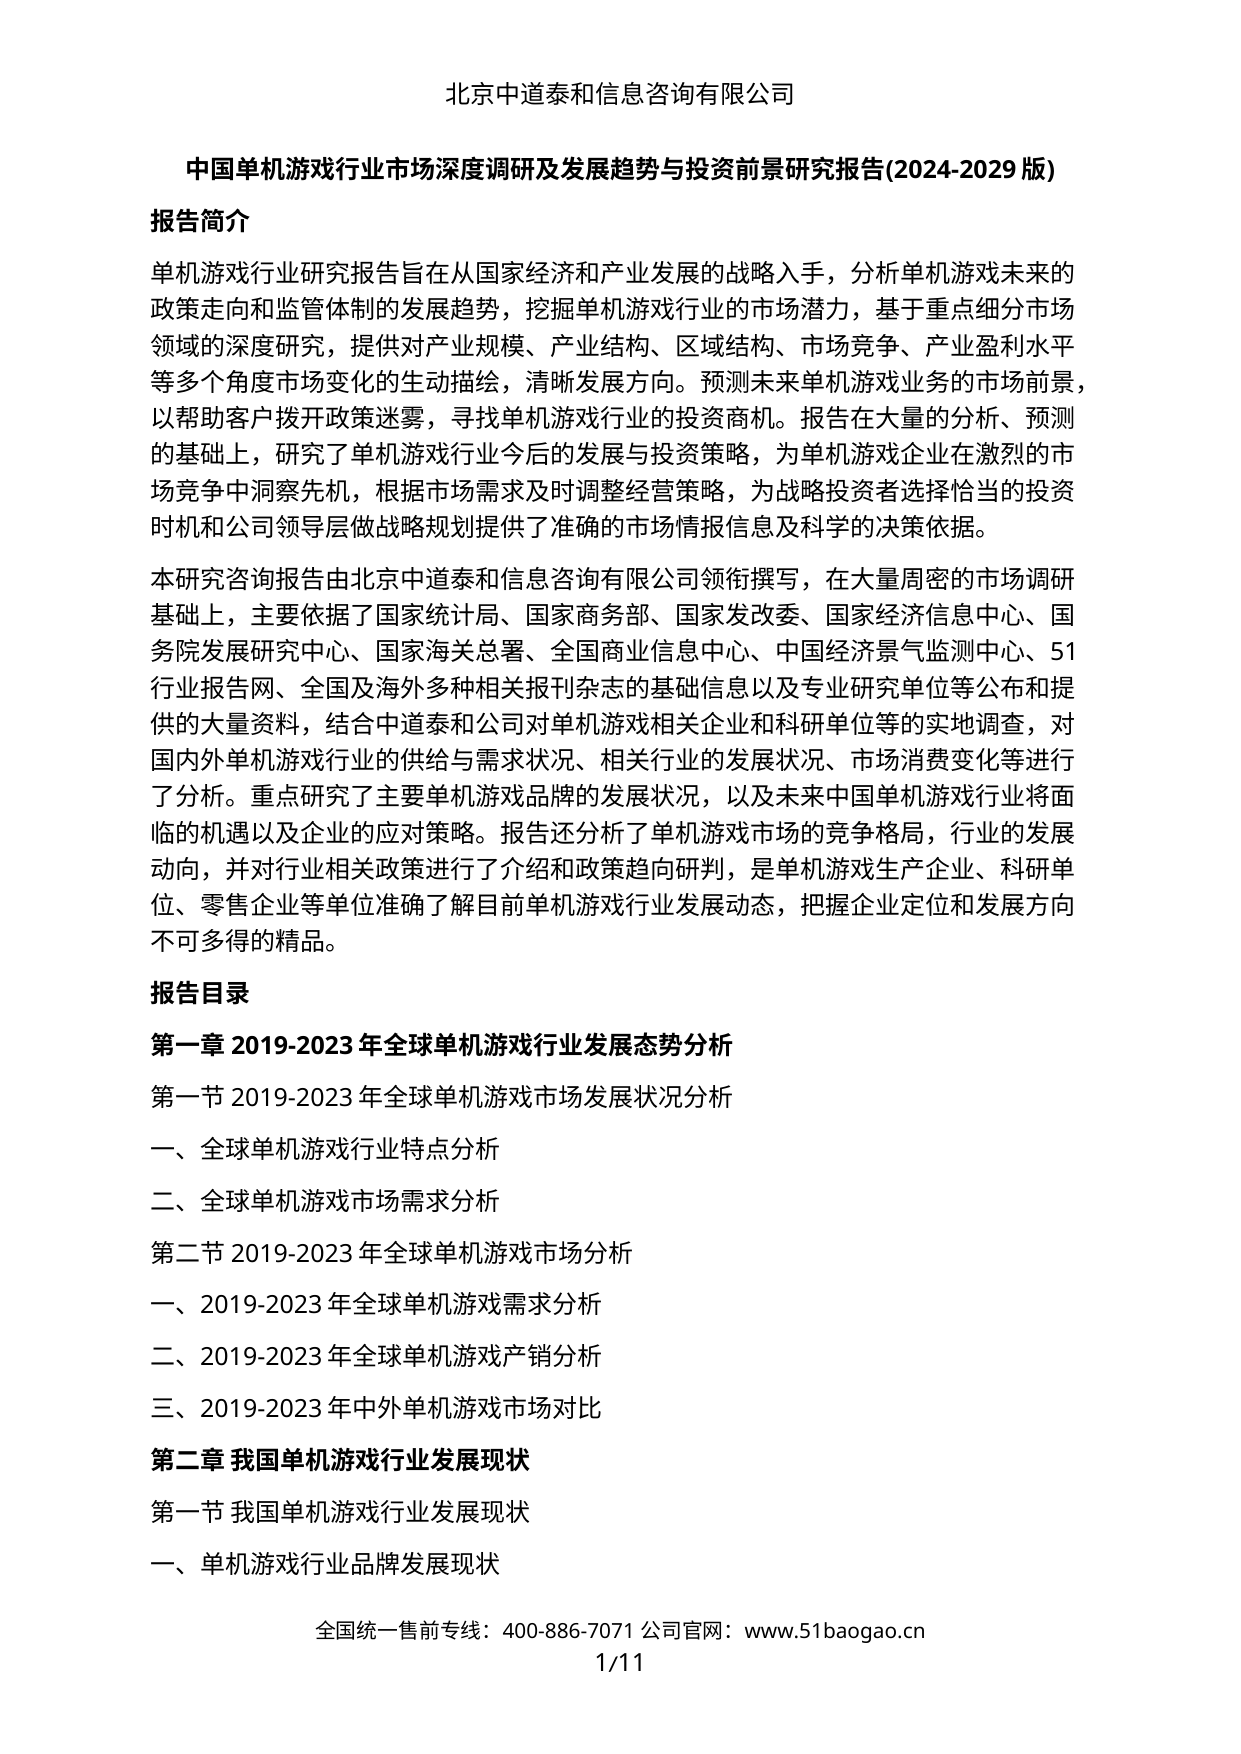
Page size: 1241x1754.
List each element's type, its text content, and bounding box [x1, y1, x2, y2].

text 一、全球单机游戏行业特点分析 [150, 1129, 1090, 1166]
text 报告简介 [150, 202, 1090, 238]
text 三、2019-2023年中外单机游戏市场对比 [150, 1389, 1090, 1425]
text 第一节 2019-2023年全球单机游戏市场发展状况分析 [150, 1077, 1090, 1114]
text 单机游戏行业研究报告旨在从国家经济和产业发展的战略入手，分析单机游戏未来的政策走向和监管体制的发展趋势，挖掘单机游戏行业的市场潜力，基于重点细分市场领域的深度研究，提供对产业规模、产业结构、区域结构、市场竞争、产业盈利水平等多个角度市场变化的生动描绘，清晰发展方向。预测未来单机游戏业务的市场前景，以帮助客户拨开政策迷雾，寻找单机游戏行业的投资商机。报告在大量的分析、预测的基础上，研究了单机游戏行业今后的发展与投资策略，为单机游戏企业在激烈的市场竞争中洞察先机，根据市场需求及时调整经营策略，为战略投资者选择恰当的投资时机和公司领导层做战略规划提供了准确的市场情报信息及科学的决策依据。 [150, 254, 1090, 544]
text 二、全球单机游戏市场需求分析 [150, 1181, 1090, 1217]
text 中国单机游戏行业市场深度调研及发展趋势与投资前景研究报告(2024-2029版) [150, 150, 1090, 186]
text 第一章 2019-2023年全球单机游戏行业发展态势分析 [150, 1026, 1090, 1062]
text 第二节 2019-2023年全球单机游戏市场分析 [150, 1233, 1090, 1269]
text 报告目录 [150, 974, 1090, 1010]
text 第二章 我国单机游戏行业发展现状 [150, 1441, 1090, 1477]
text 本研究咨询报告由北京中道泰和信息咨询有限公司领衔撰写，在大量周密的市场调研基础上，主要依据了国家统计局、国家商务部、国家发改委、国家经济信息中心、国务院发展研究中心、国家海关总署、全国商业信息中心、中国经济景气监测中心、51行业报告网、全国及海外多种相关报刊杂志的基础信息以及专业研究单位等公布和提供的大量资料，结合中道泰和公司对单机游戏相关企业和科研单位等的实地调查，对国内外单机游戏行业的供给与需求状况、相关行业的发展状况、市场消费变化等进行了分析。重点研究了主要单机游戏品牌的发展状况，以及未来中国单机游戏行业将面临的机遇以及企业的应对策略。报告还分析了单机游戏市场的竞争格局，行业的发展动向，并对行业相关政策进行了介绍和政策趋向研判，是单机游戏生产企业、科研单位、零售企业等单位准确了解目前单机游戏行业发展动态，把握企业定位和发展方向不可多得的精品。 [150, 559, 1090, 958]
text 二、2019-2023年全球单机游戏产销分析 [150, 1337, 1090, 1373]
text 一、2019-2023年全球单机游戏需求分析 [150, 1285, 1090, 1321]
text 第一节 我国单机游戏行业发展现状 [150, 1492, 1090, 1529]
text 一、单机游戏行业品牌发展现状 [150, 1544, 1090, 1581]
